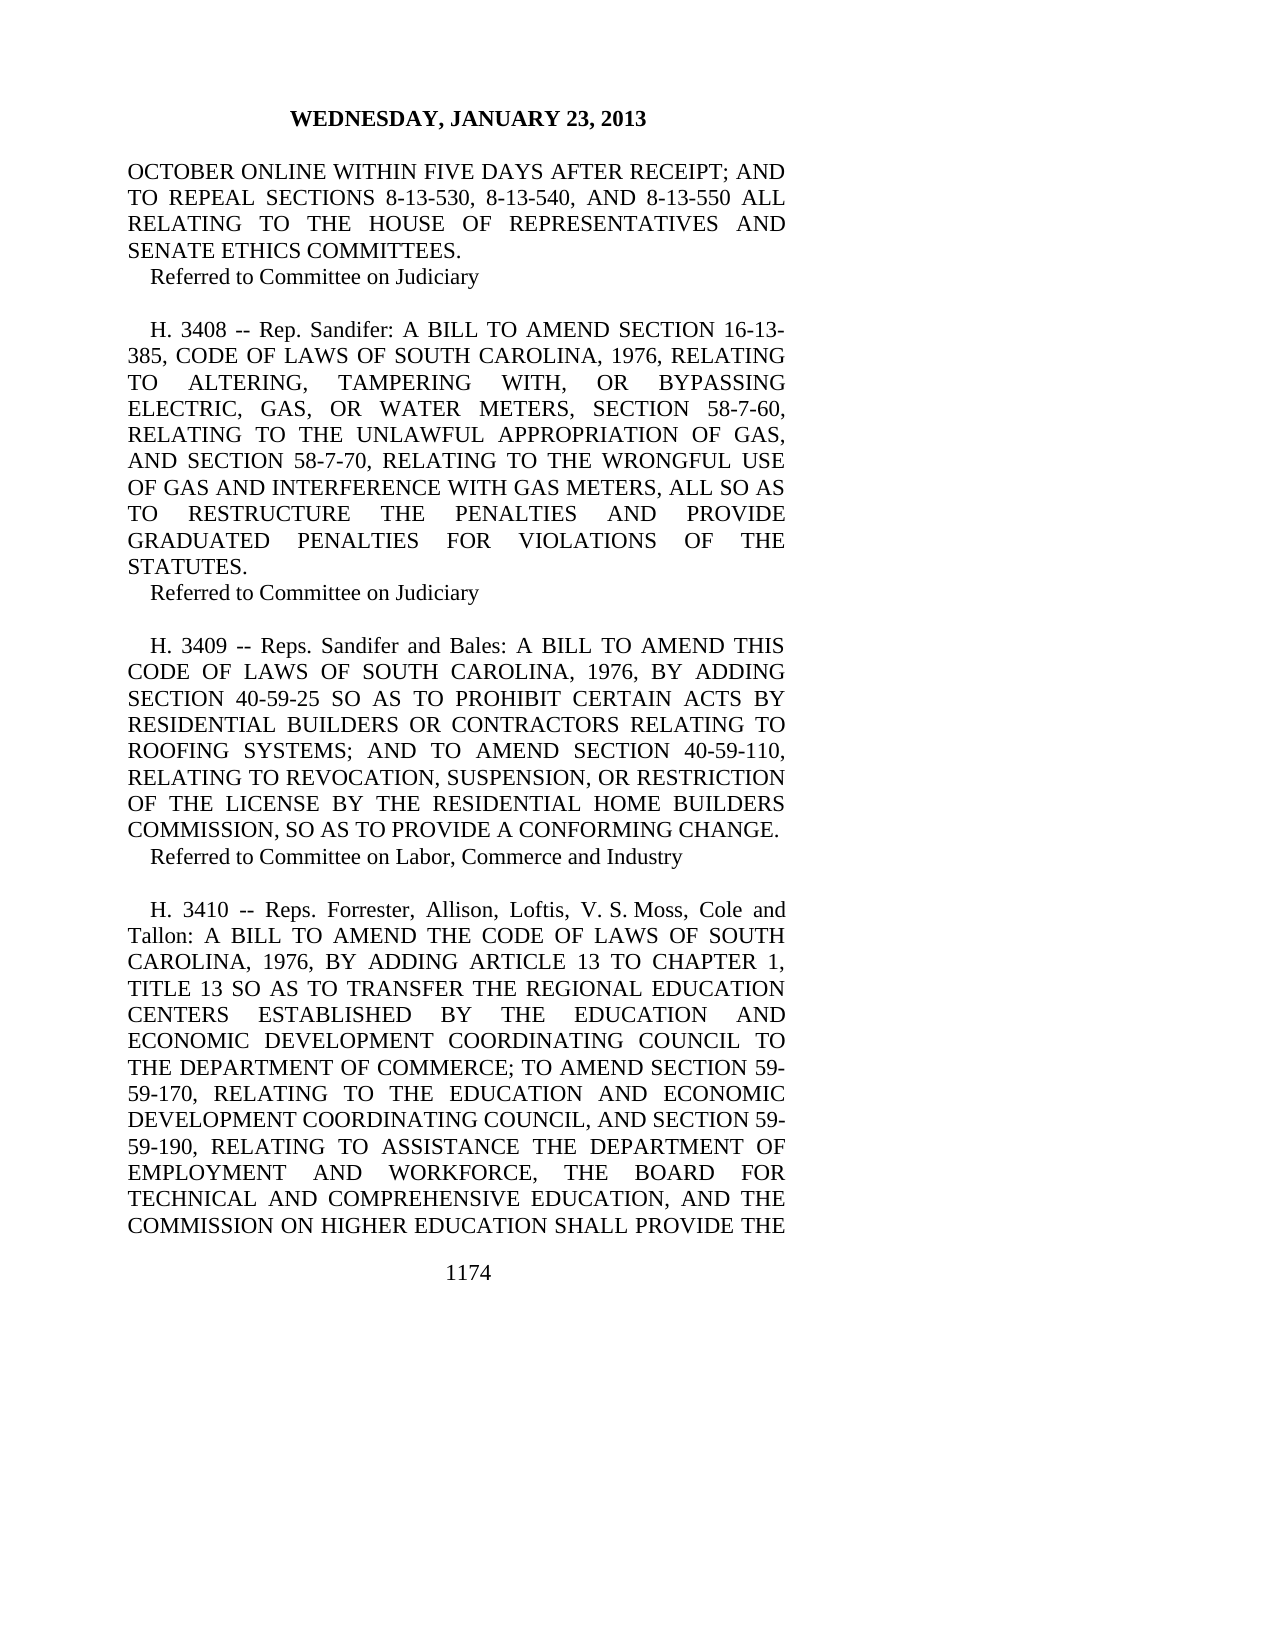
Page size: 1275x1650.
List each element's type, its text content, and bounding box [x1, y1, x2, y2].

text H. 3408 -- Rep. Sandifer: A BILL TO AMEND SECTION 16-13-385, CODE OF LAWS OF SOUTH CAROLINA, 1976, RELATING TO ALTERING, TAMPERING WITH, OR BYPASSING ELECTRIC, GAS, OR WATER METERS, SECTION 58-7-60, RELATING TO THE UNLAWFUL APPROPRIATION OF GAS, AND SECTION 58-7-70, RELATING TO THE WRONGFUL USE OF GAS AND INTERFERENCE WITH GAS METERS, ALL SO AS TO RESTRUCTURE THE PENALTIES AND PROVIDE GRADUATED PENALTIES FOR VIOLATIONS OF THE STATUTES. [127, 316, 786, 579]
text H. 3409 -- Reps. Sandifer and Bales: A BILL TO AMEND THIS CODE OF LAWS OF SOUTH CAROLINA, 1976, BY ADDING SECTION 40-59-25 SO AS TO PROHIBIT CERTAIN ACTS BY RESIDENTIAL BUILDERS OR CONTRACTORS RELATING TO ROOFING SYSTEMS; AND TO AMEND SECTION 40-59-110, RELATING TO REVOCATION, SUSPENSION, OR RESTRICTION OF THE LICENSE BY THE RESIDENTIAL HOME BUILDERS COMMISSION, SO AS TO PROVIDE A CONFORMING CHANGE. [127, 632, 786, 843]
text Referred to Committee on Labor, Commerce and Industry [127, 843, 786, 869]
text Referred to Committee on Judiciary [127, 579, 786, 606]
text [127, 896, 786, 1238]
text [127, 158, 786, 263]
text Referred to Committee on Judiciary [127, 263, 786, 289]
